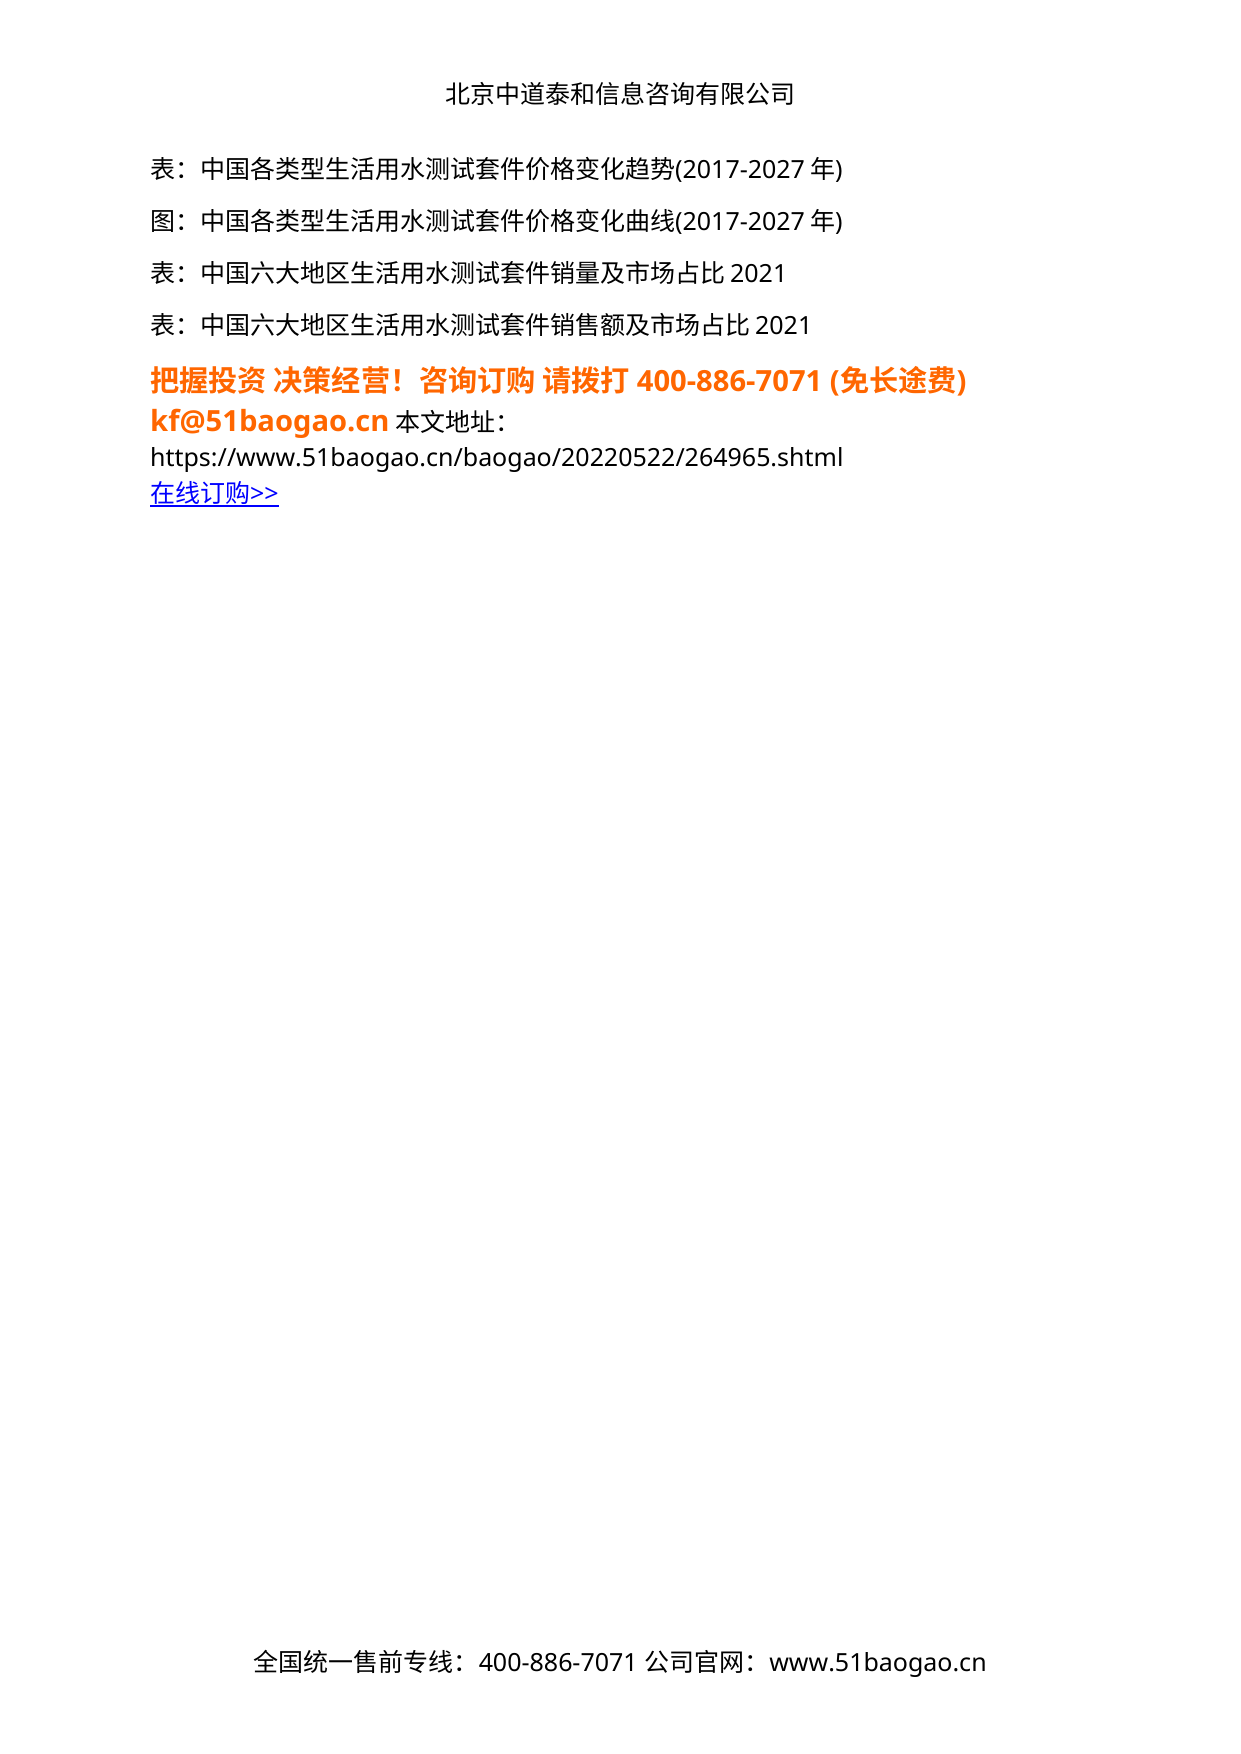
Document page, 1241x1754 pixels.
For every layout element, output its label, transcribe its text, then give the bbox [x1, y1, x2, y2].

text 表：中国六大地区生活用水测试套件销量及市场占比2021 [150, 254, 1090, 290]
text 图：中国各类型生活用水测试套件价格变化曲线(2017-2027年) [150, 202, 1090, 238]
text 表：中国各类型生活用水测试套件价格变化趋势(2017-2027年) [150, 150, 1090, 186]
text 在线订购>> [150, 474, 1090, 510]
text 把握投资 决策经营！咨询订购 请拨打 400-886-7071 (免长途费) kf@51baogao.cn本文地址：https://www.51baogao.cn/baogao/20220522/264965.shtml [150, 357, 1090, 474]
text 表：中国六大地区生活用水测试套件销售额及市场占比2021 [150, 306, 1090, 342]
